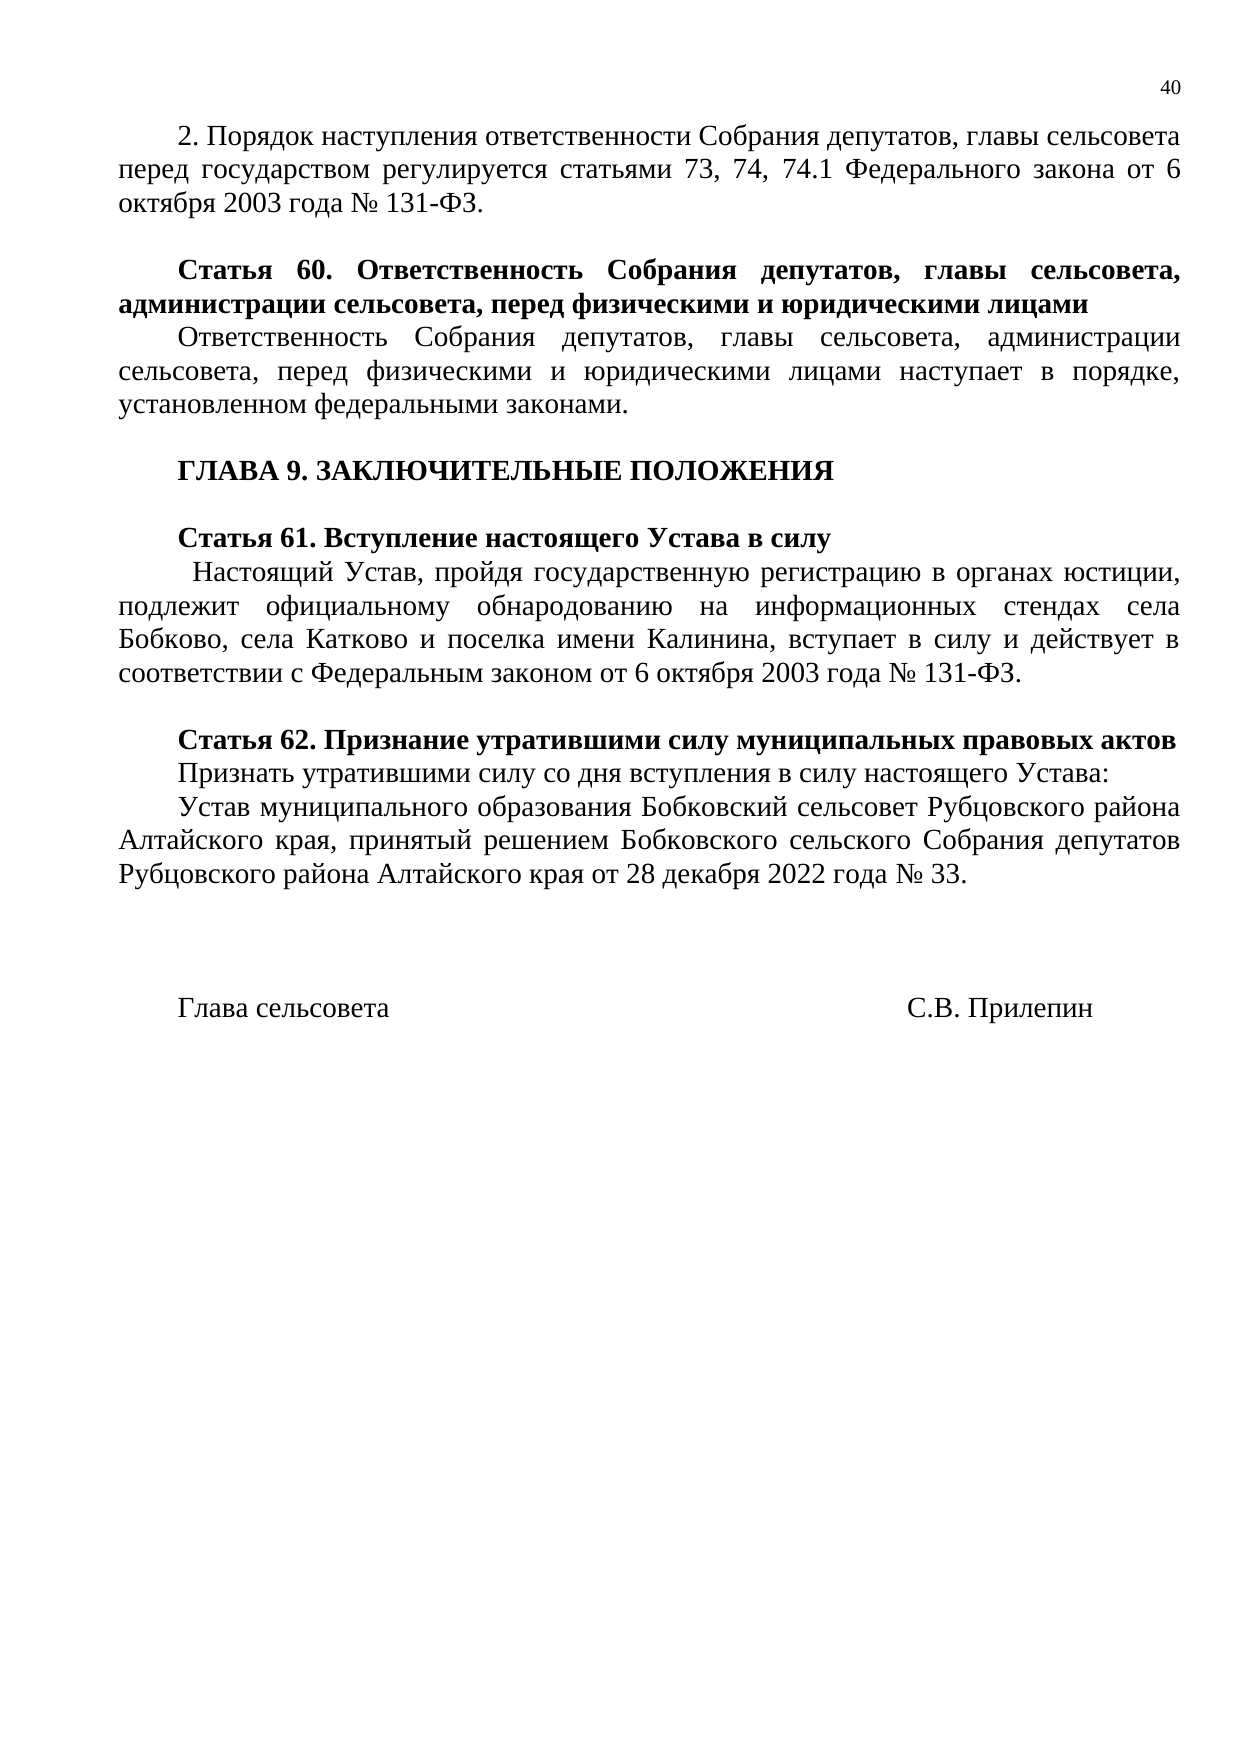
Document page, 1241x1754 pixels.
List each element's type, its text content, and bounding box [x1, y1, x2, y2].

text Устав муниципального образования Бобковский сельсовет Рубцовского района Алтайского края, принятый решением Бобковского сельского Собрания депутатов Рубцовского района Алтайского края от 28 декабря 2022 года № 33. [118, 789, 1181, 889]
text Глава сельсовета С.В. Прилепин [118, 990, 1181, 1024]
text Статья 62. Признание утратившими силу муниципальных правовых актов [118, 722, 1181, 755]
text Настоящий Устав, пройдя государственную регистрацию в органах юстиции, подлежит официальному обнародованию на информационных стендах села Бобково, села Катково и поселка имени Калинина, вступает в силу и действует в соответствии с Федеральным законом от 6 октября 2003 года № 131-ФЗ. [118, 554, 1181, 688]
subtitle ГЛАВА 9. ЗАКЛЮЧИТЕЛЬНЫЕ ПОЛОЖЕНИЯ [118, 453, 1181, 487]
text Статья 60. Ответственность Собрания депутатов, главы сельсовета, администрации сельсовета, перед физическими и юридическими лицами [118, 252, 1181, 319]
text Ответственность Собрания депутатов, главы сельсовета, администрации сельсовета, перед физическими и юридическими лицами наступает в порядке, установленном федеральными законами. [118, 319, 1181, 420]
text 2. Порядок наступления ответственности Собрания депутатов, главы сельсовета перед государством регулируется статьями 73, 74, 74.1 Федерального закона от 6 октября 2003 года № 131-ФЗ. [118, 118, 1181, 219]
subtitle Статья 61. Вступление настоящего Устава в силу [118, 521, 1181, 554]
text Признать утратившими силу со дня вступления в силу настоящего Устава: [118, 755, 1181, 789]
